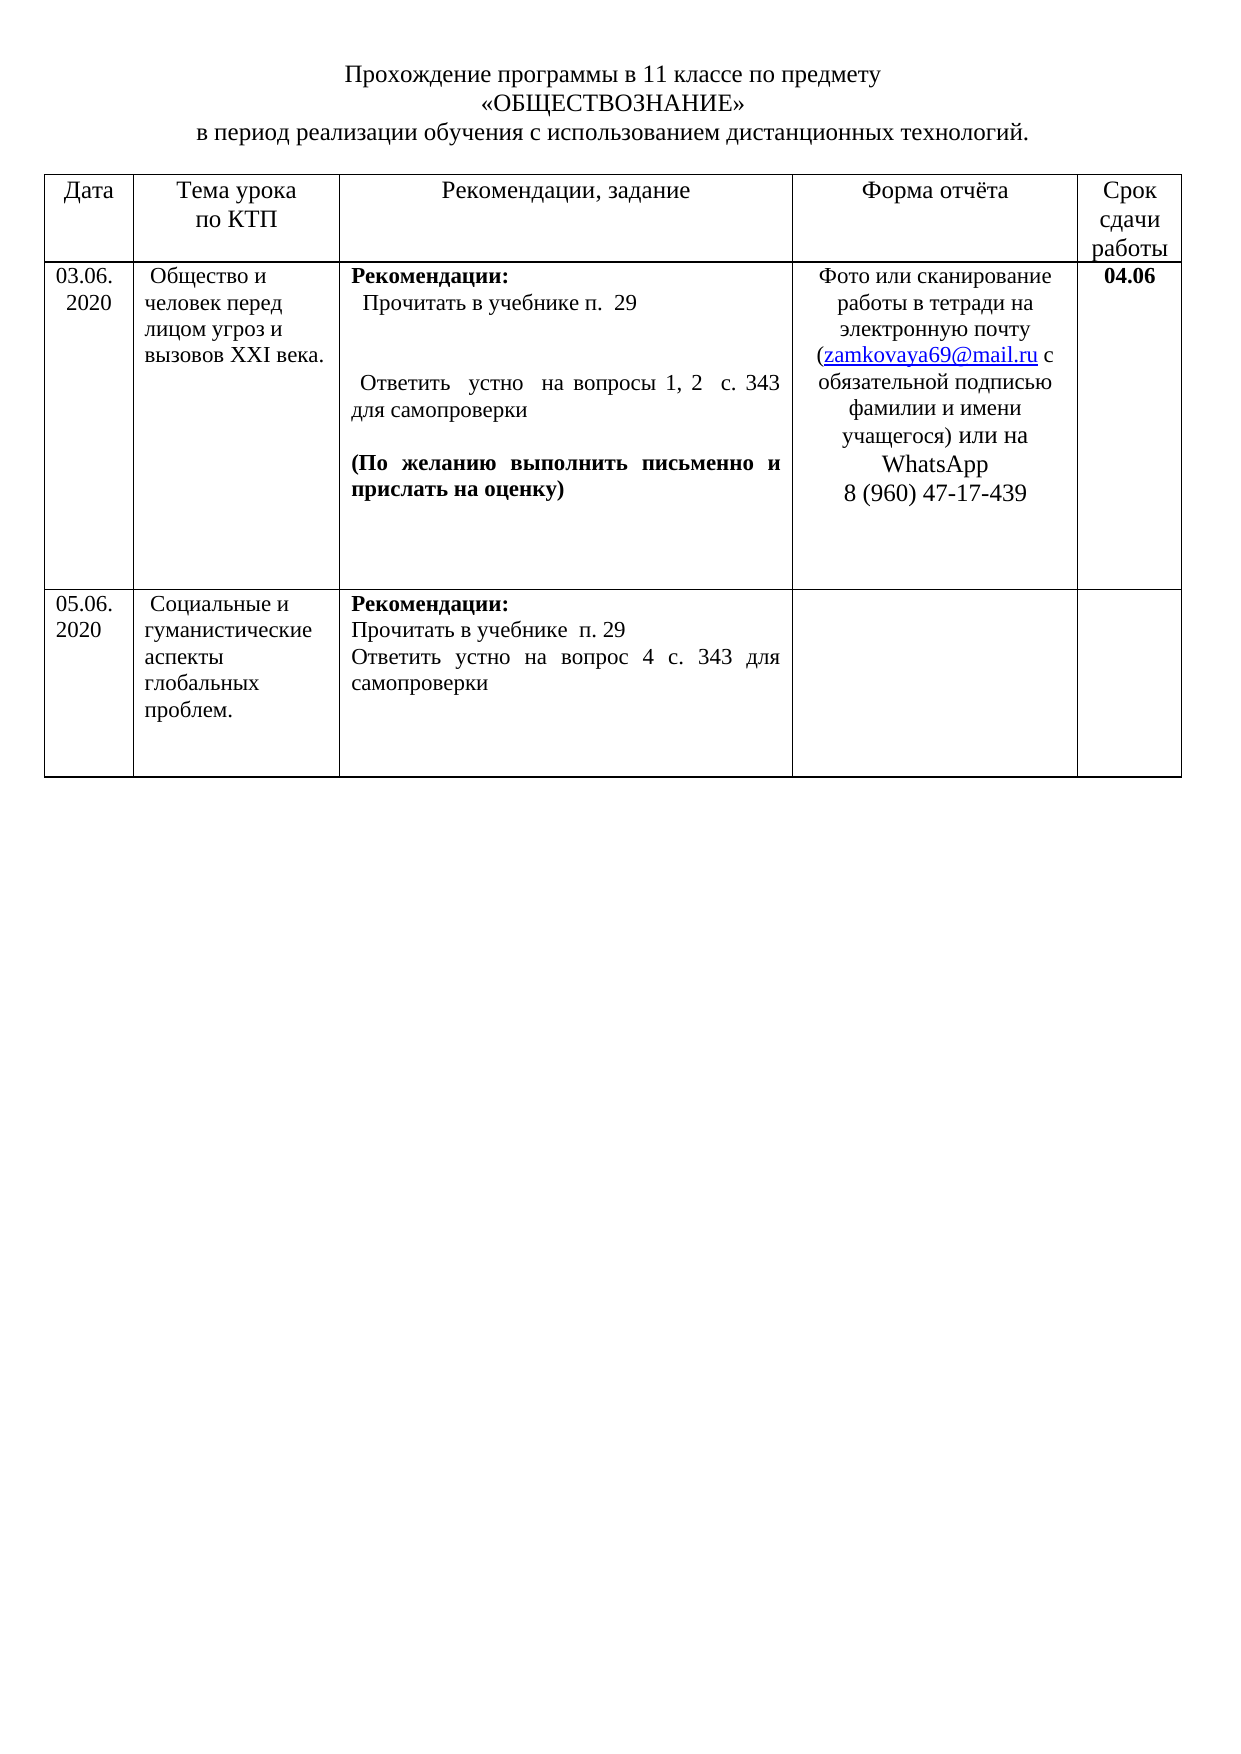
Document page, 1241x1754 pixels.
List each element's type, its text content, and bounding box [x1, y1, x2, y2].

table_header Форма отчёта [793, 175, 1077, 261]
table_cell Рекомендации: Прочитать в учебнике п. 29 Ответить устно на вопрос 4 с. 343 для самопроверки [340, 590, 792, 776]
table_cell [793, 590, 1077, 776]
text «ОБЩЕСТВОЗНАНИЕ» [74, 88, 1152, 117]
text Прохождение программы в 11 классе по предмету [74, 59, 1152, 88]
table_cell 04.06 [1078, 263, 1181, 589]
table_header Срок сдачи работы [1078, 175, 1181, 261]
table_cell Социальные и гуманистические аспекты глобальных проблем. [134, 590, 339, 776]
table_header Рекомендации, задание [340, 175, 792, 261]
table_cell 03.06. 2020 [45, 263, 133, 589]
text в период реализации обучения с использованием дистанционных технологий. [74, 117, 1152, 145]
table_cell 05.06. 2020 [45, 590, 133, 776]
table_cell [1078, 590, 1181, 776]
table_cell Фото или сканирование работы в тетради на электронную почту (zamkovaya69@mail.ru с обязательной подписью фамилии и имени учащегося) или на WhatsApp 8 (960) 47-17-439 [793, 263, 1077, 589]
table_header Дата [45, 175, 133, 261]
table_cell Общество и человек перед лицом угроз и вызовов XXI века. [134, 263, 339, 589]
table_cell Рекомендации: Прочитать в учебнике п. 29 Ответить устно на вопросы 1, 2 с. 343 для самопроверки (По желанию выполнить письменно и прислать на оценку) [340, 263, 792, 589]
table_header Тема урока по КТП [134, 175, 339, 261]
